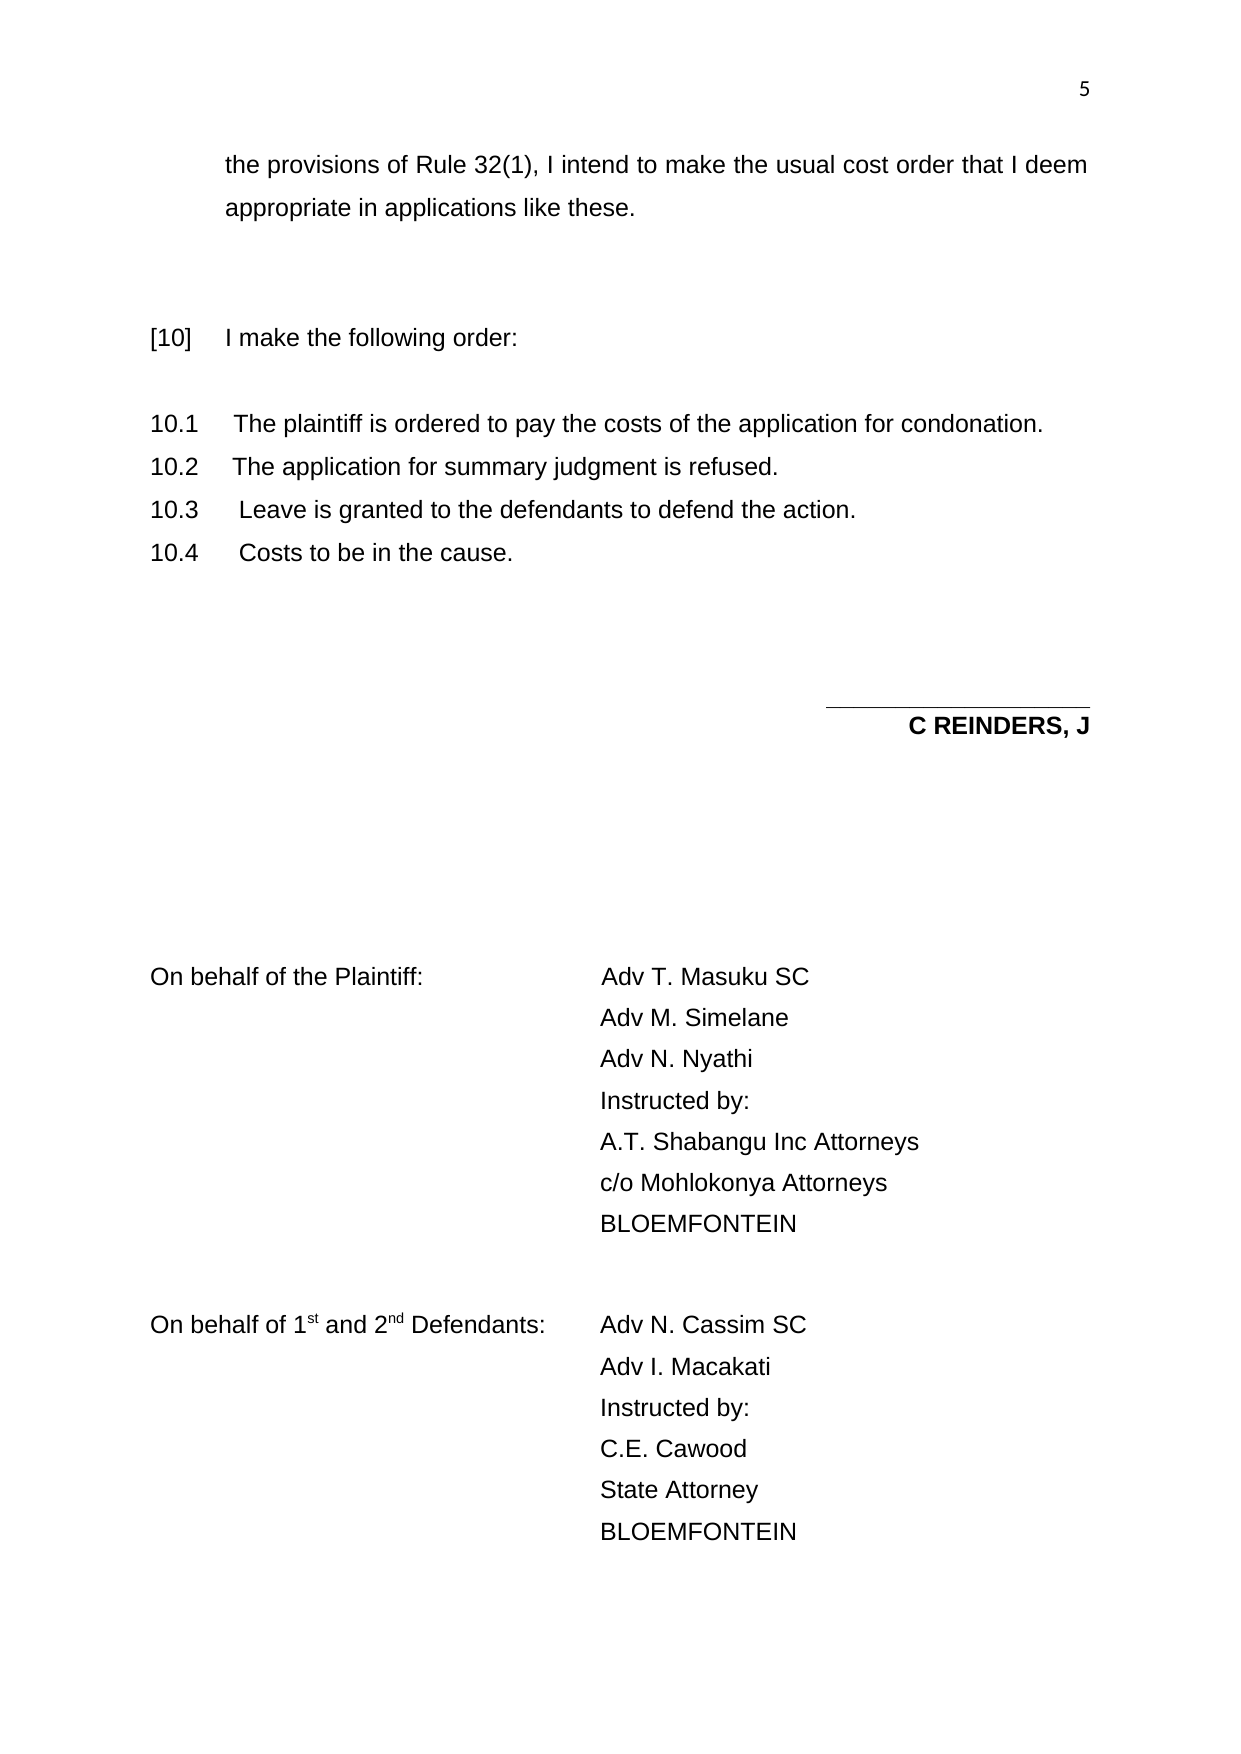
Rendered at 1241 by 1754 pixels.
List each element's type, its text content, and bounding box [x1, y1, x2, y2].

text C.E. Cawood [525, 1434, 1090, 1463]
text ___________________ [150, 682, 1090, 711]
text BLOEMFONTEIN [525, 1517, 1090, 1545]
text 10.2 The application for summary judgment is refused. [150, 452, 1090, 481]
text 10.4 Costs to be in the cause. [150, 538, 1090, 567]
text Instructed by: [150, 1393, 1090, 1422]
text On behalf of 1st and 2nd Defendants: Adv N. Cassim SC [150, 1310, 1090, 1339]
text 10.3 Leave is granted to the defendants to defend the action. [150, 495, 1090, 524]
text On behalf of the Plaintiff: Adv T. Masuku SC [150, 962, 1090, 991]
text Adv M. Simelane [150, 1003, 1090, 1032]
text c/o Mohlokonya Attorneys [150, 1168, 1090, 1197]
text 10.1 The plaintiff is ordered to pay the costs of the application for condonation. [150, 409, 1090, 437]
text thereof as will be reflected in the order hereunder. Notwithstanding my reservations in respect of whether the plaintiff’s claim falls within the ambit of the provisions of Rule 32(1), I intend to make the usual cost order that I deem appropriate in applications like these. [225, 150, 1090, 222]
text BLOEMFONTEIN [525, 1209, 1090, 1238]
text Adv N. Nyathi [150, 1044, 1090, 1073]
text Instructed by: [525, 1086, 1090, 1114]
text Adv I. Macakati [150, 1352, 1090, 1380]
text A.T. Shabangu Inc Attorneys [150, 1127, 1090, 1156]
text State Attorney [525, 1475, 1090, 1504]
text [10] I make the following order: [150, 322, 1090, 351]
text C REINDERS, J [150, 711, 1090, 739]
